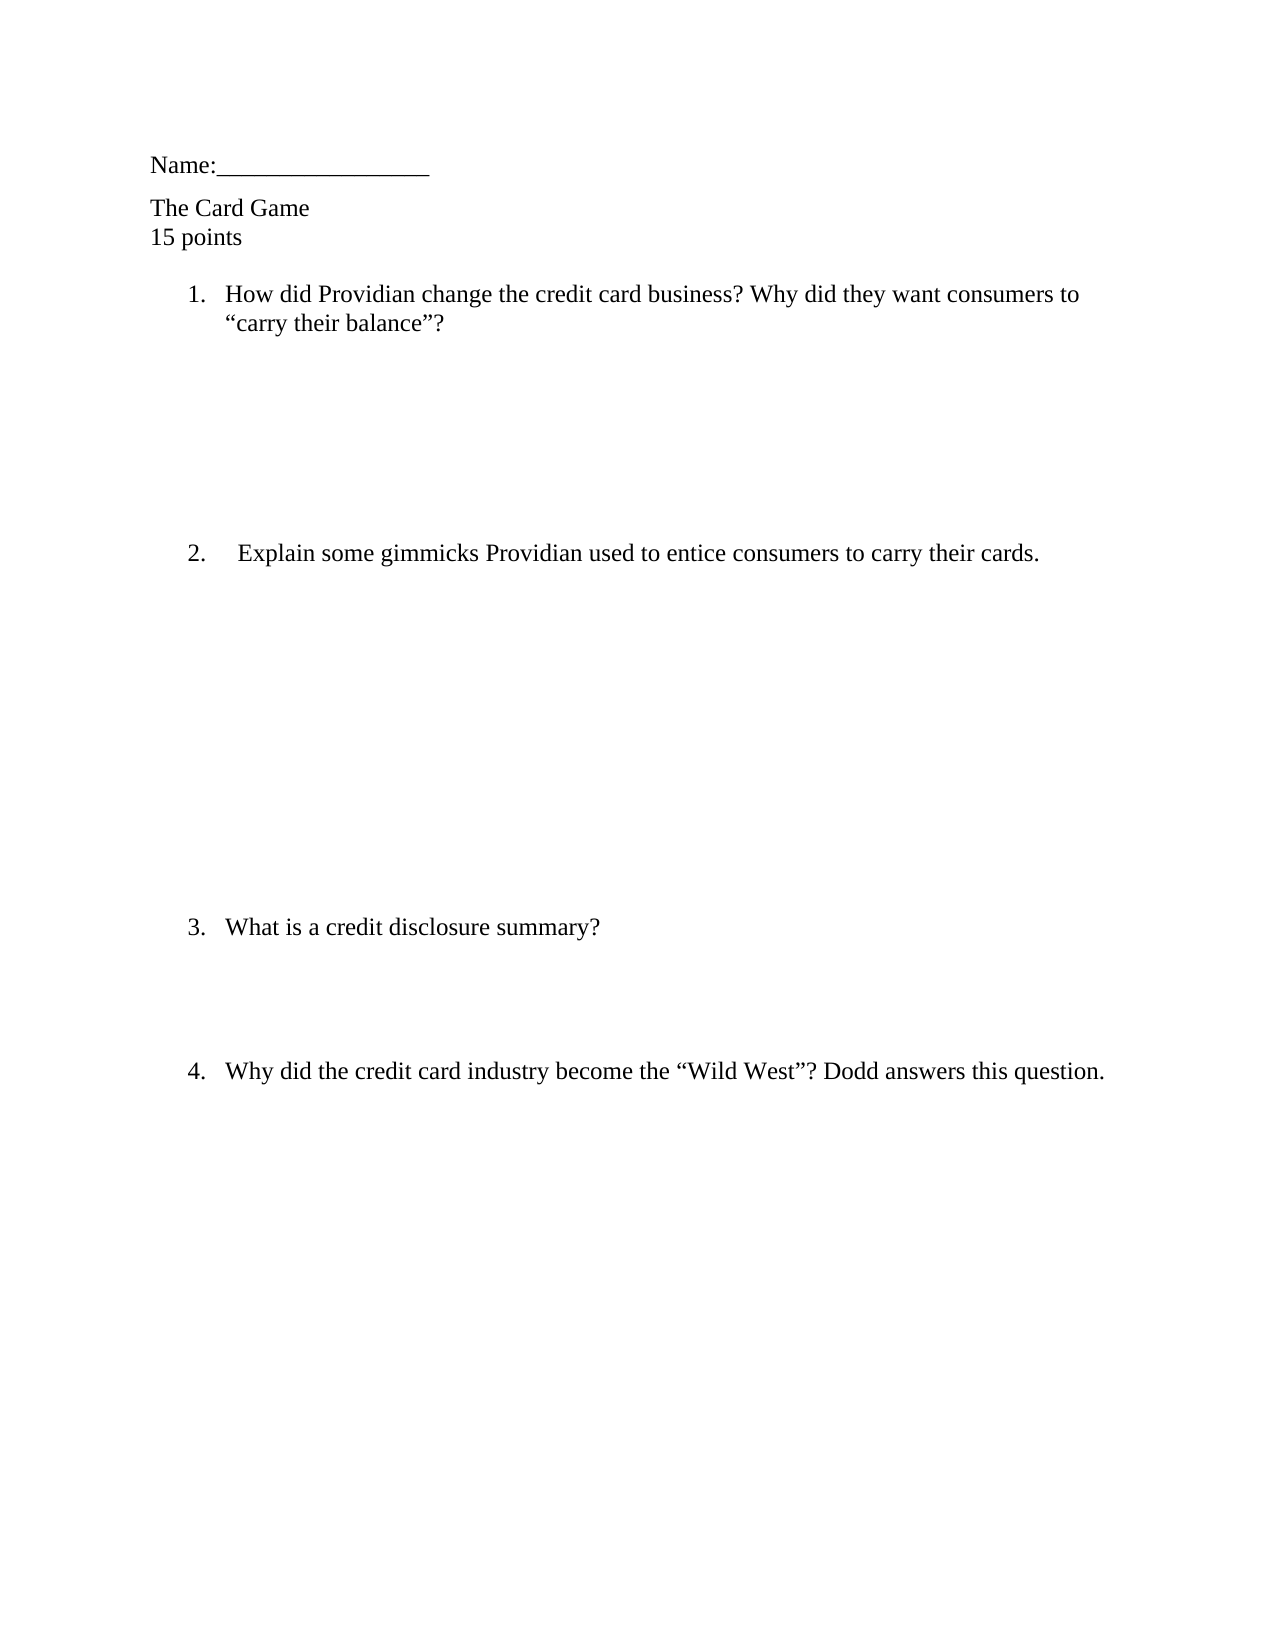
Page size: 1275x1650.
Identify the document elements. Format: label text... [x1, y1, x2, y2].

text The Card Game [150, 193, 1125, 222]
list How did Providian change the credit card business? Why did they want consumers to “carry their balance”? [187, 279, 1125, 337]
list Why did the credit card industry become the “Wild West”? Dodd answers this question. [187, 1056, 1125, 1084]
list What is a credit disclosure summary? [187, 912, 1125, 941]
list Explain some gimmicks Providian used to entice consumers to carry their cards. [187, 538, 1125, 567]
text Name:_________________ [150, 150, 1125, 179]
text 15 points [150, 222, 1125, 251]
